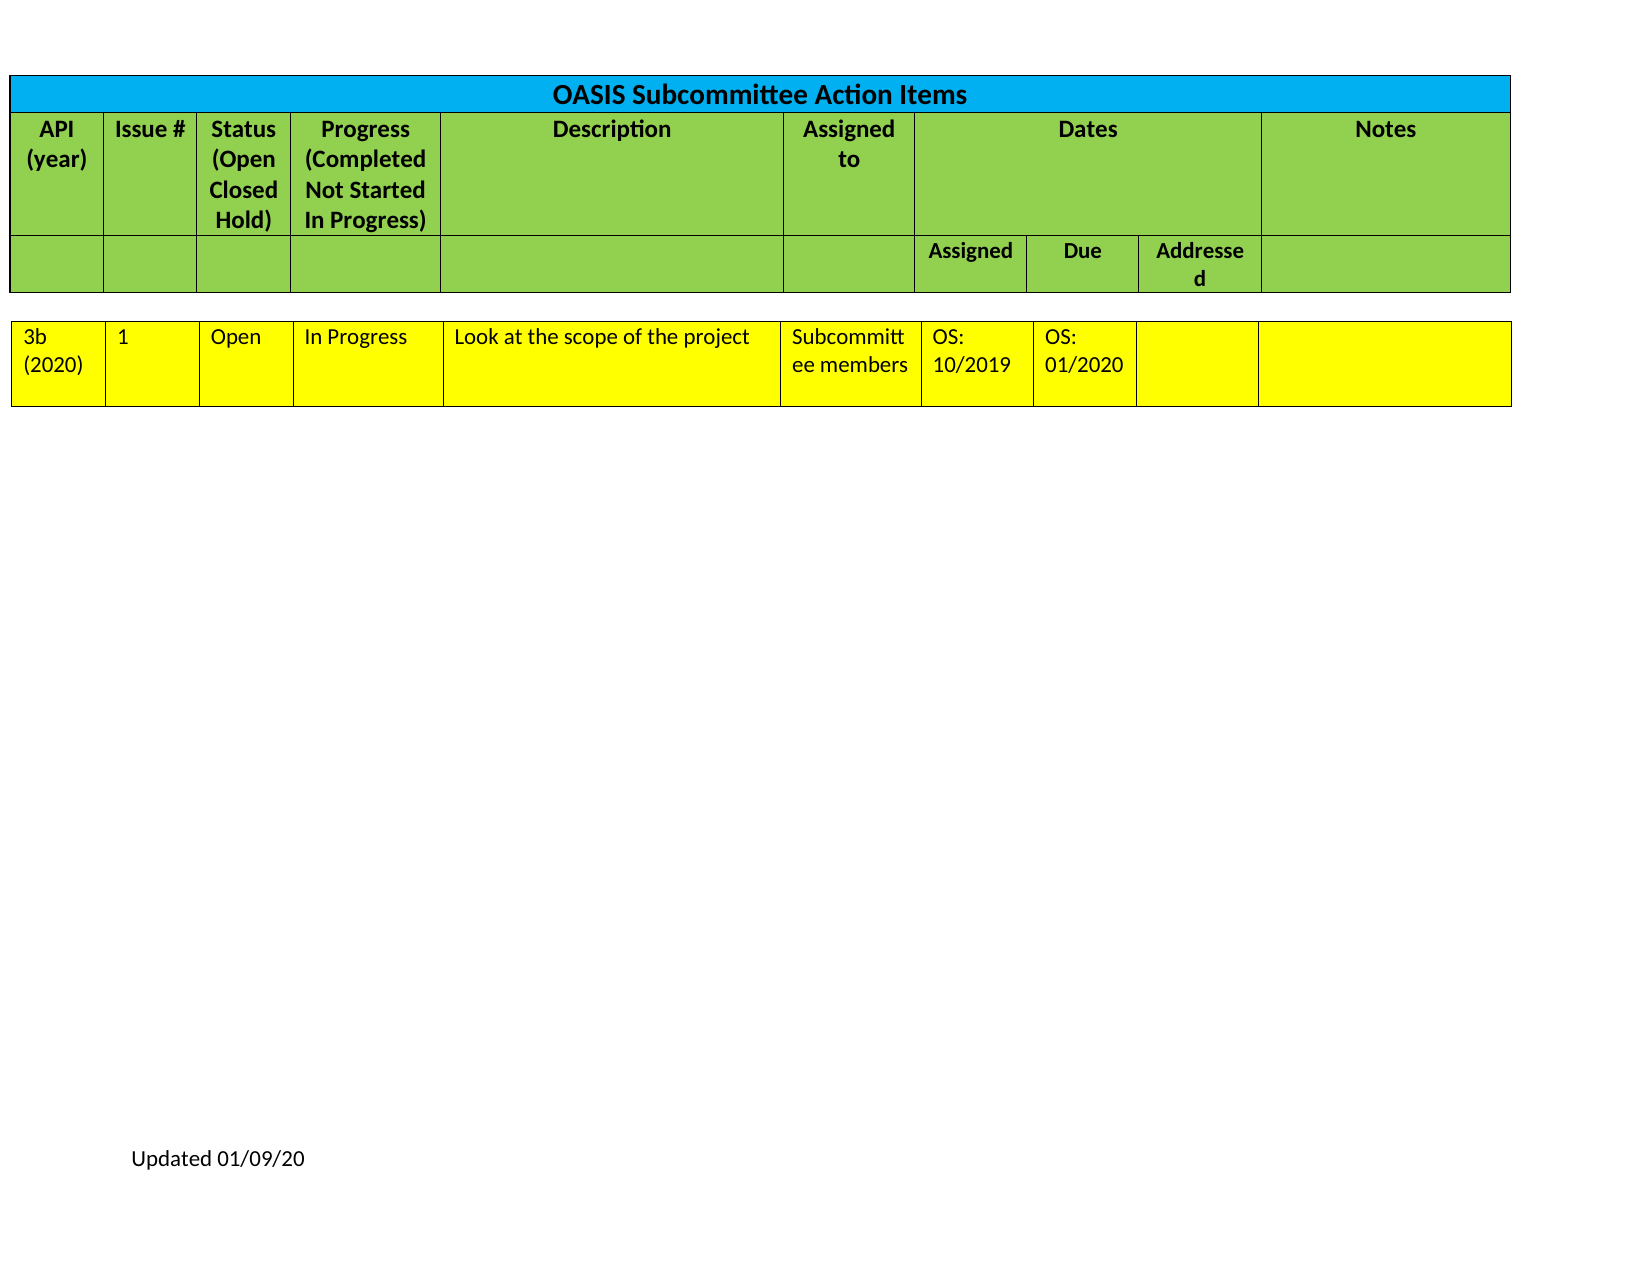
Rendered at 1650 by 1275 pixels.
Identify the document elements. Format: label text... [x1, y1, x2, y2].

table_header 3b (2020) [12, 322, 105, 406]
table_header [1259, 322, 1511, 406]
table_header OS: 10/2019 [922, 322, 1033, 406]
table_header Look at the scope of the project [444, 322, 780, 406]
table_header In Progress [294, 322, 443, 406]
table_header [1137, 322, 1258, 406]
table_header OS: 01/2020 [1034, 322, 1136, 406]
table_header Open [200, 322, 293, 406]
table_header 1 [106, 322, 199, 406]
table_header Subcommittee members [781, 322, 921, 406]
